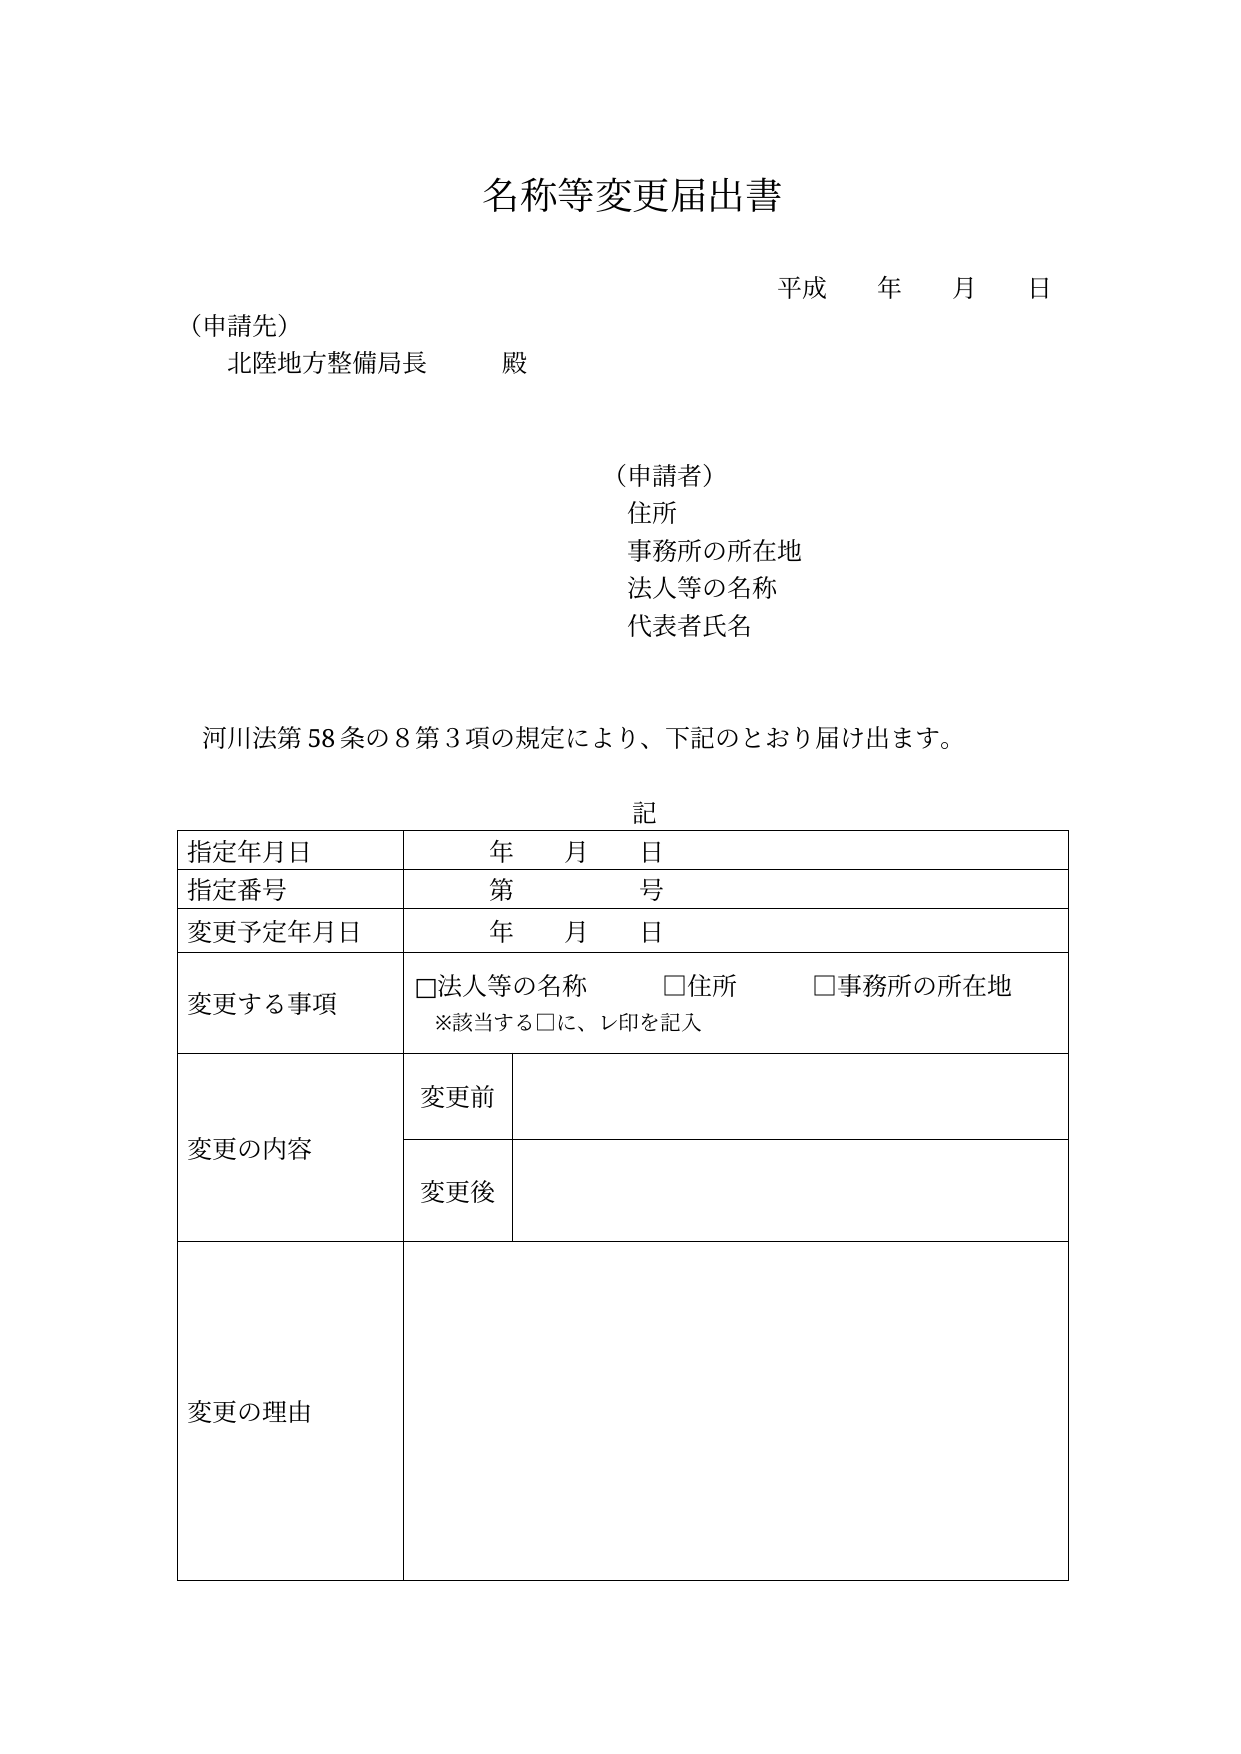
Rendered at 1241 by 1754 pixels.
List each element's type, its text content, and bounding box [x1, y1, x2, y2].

text 河川法第58条の８第３項の規定により、下記のとおり届け出ます。 [177, 718, 1087, 755]
text 平成 年 月 日 [177, 268, 1087, 305]
text 名称等変更届出書 [177, 155, 1087, 230]
table_cell 変更前 [404, 1054, 512, 1139]
text （申請先） [177, 305, 1087, 343]
text 北陸地方整備局長 殿 [177, 343, 1087, 380]
text 代表者氏名 [177, 605, 1087, 643]
table_cell 変更後 [404, 1140, 512, 1241]
text 記 [177, 793, 1087, 830]
table_header 指定年月日 [178, 831, 403, 869]
text 法人等の名称 [177, 568, 1087, 605]
table_cell 変更する事項 [178, 953, 403, 1052]
table_cell 第 号 [404, 870, 1068, 907]
table_cell 年 月 日 [404, 909, 1068, 952]
table_cell 変更の理由 [178, 1242, 403, 1579]
text 住所 [177, 493, 1087, 530]
table_cell [404, 1242, 1068, 1579]
table_cell 変更予定年月日 [178, 909, 403, 952]
table_header 年 月 日 [404, 831, 1068, 869]
table_cell 変更の内容 [178, 1054, 403, 1241]
text （申請者） [177, 455, 1087, 493]
text 事務所の所在地 [177, 530, 1087, 568]
table_cell [513, 1054, 1068, 1139]
table_cell □法人等の名称 □住所 □事務所の所在地 ※該当する□に、レ印を記入 [404, 953, 1068, 1052]
table_cell [513, 1140, 1068, 1241]
table_cell 指定番号 [178, 870, 403, 907]
